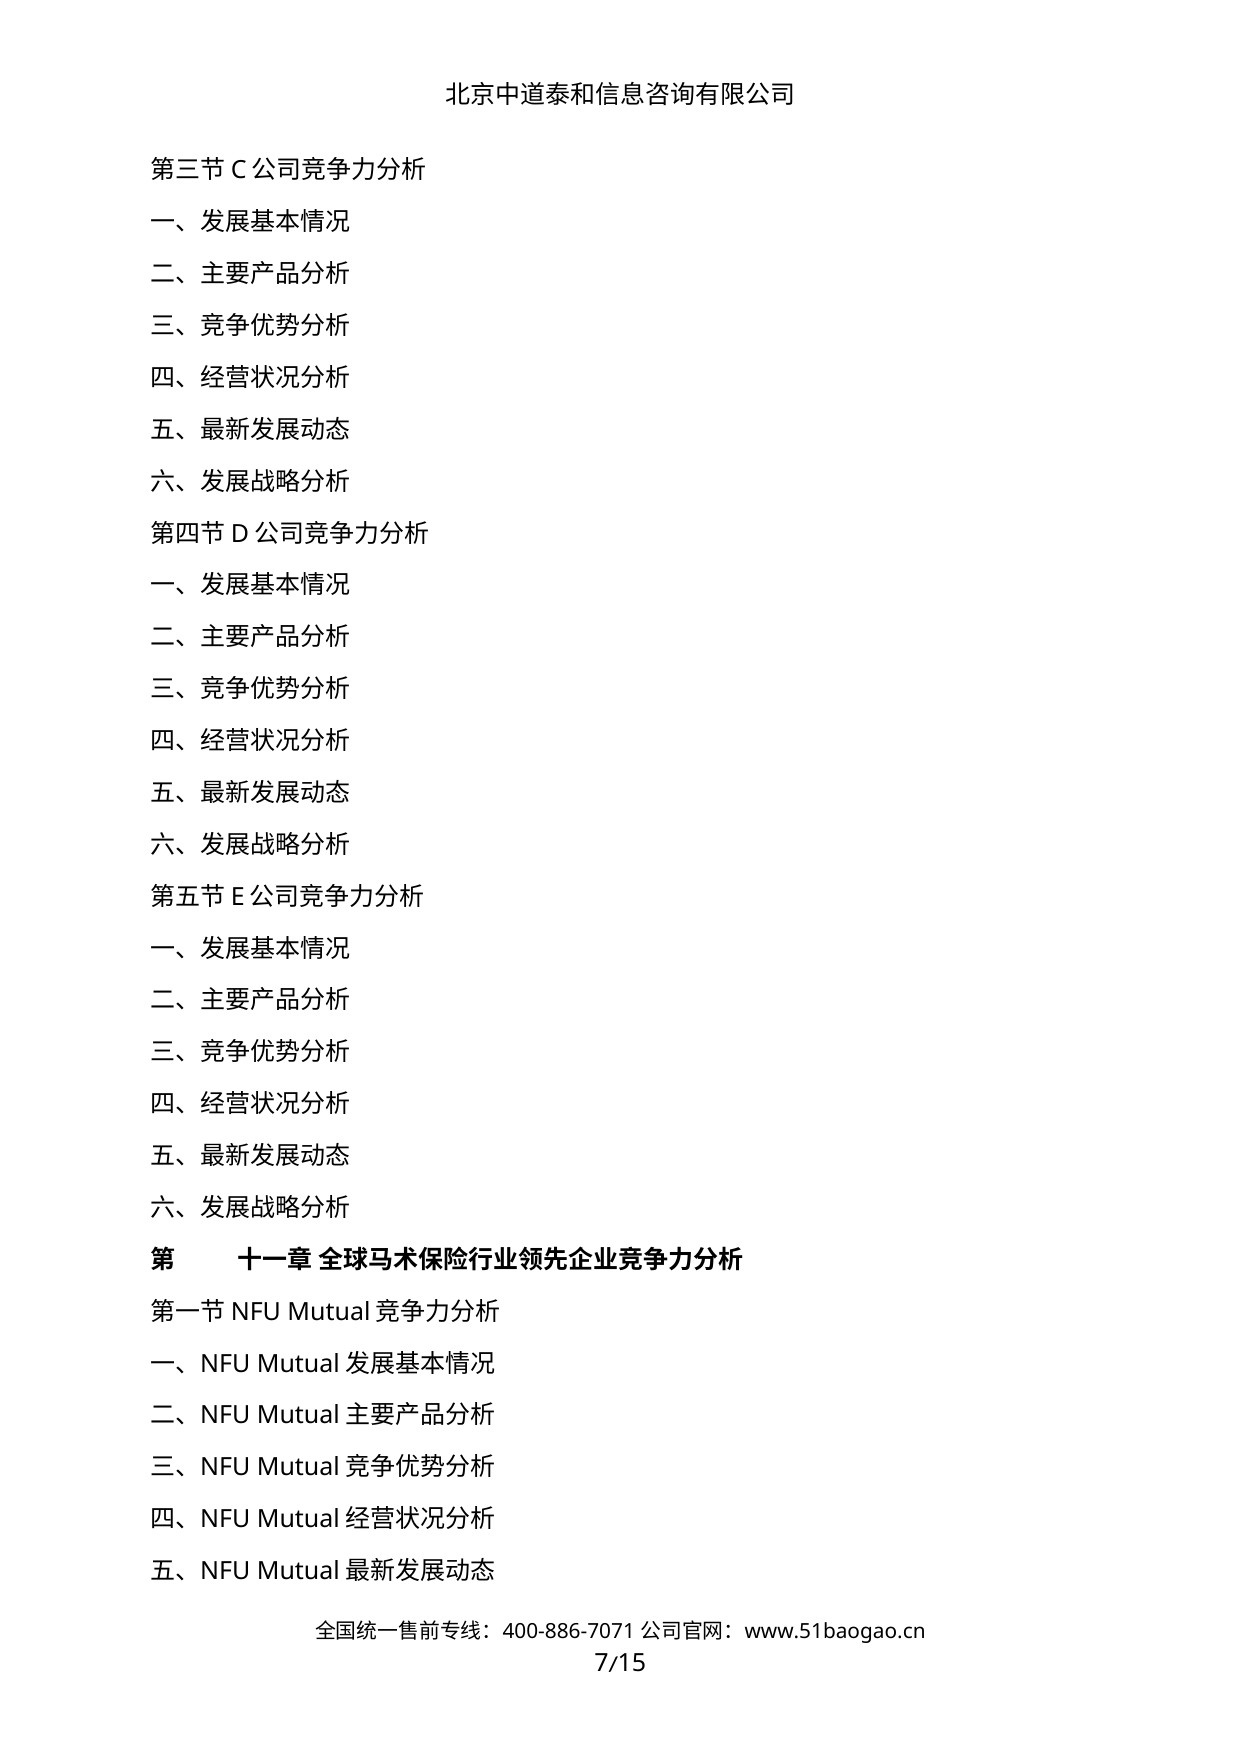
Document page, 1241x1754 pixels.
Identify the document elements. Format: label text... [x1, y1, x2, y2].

text 一、NFU Mutual发展基本情况 [150, 1343, 1090, 1379]
text 二、主要产品分析 [150, 254, 1090, 290]
text 三、NFU Mutual竞争优势分析 [150, 1447, 1090, 1483]
text 第一节 NFU Mutual竞争力分析 [150, 1291, 1090, 1327]
text 四、NFU Mutual经营状况分析 [150, 1499, 1090, 1535]
text 一、发展基本情况 [150, 928, 1090, 964]
text 四、经营状况分析 [150, 721, 1090, 757]
text 五、NFU Mutual最新发展动态 [150, 1551, 1090, 1587]
text 一、发展基本情况 [150, 202, 1090, 238]
text 六、发展战略分析 [150, 824, 1090, 861]
text 二、NFU Mutual主要产品分析 [150, 1395, 1090, 1431]
text 四、经营状况分析 [150, 357, 1090, 394]
text 五、最新发展动态 [150, 409, 1090, 446]
text 五、最新发展动态 [150, 772, 1090, 809]
text 二、主要产品分析 [150, 617, 1090, 653]
text 三、竞争优势分析 [150, 1032, 1090, 1068]
text 二、主要产品分析 [150, 980, 1090, 1016]
text 第四节 D公司竞争力分析 [150, 513, 1090, 549]
text 第五节 E公司竞争力分析 [150, 876, 1090, 912]
text 三、竞争优势分析 [150, 306, 1090, 342]
text 三、竞争优势分析 [150, 669, 1090, 705]
text 一、发展基本情况 [150, 565, 1090, 601]
text 四、经营状况分析 [150, 1084, 1090, 1120]
text 六、发展战略分析 [150, 1187, 1090, 1224]
text 六、发展战略分析 [150, 461, 1090, 497]
text 第三节 C公司竞争力分析 [150, 150, 1090, 186]
text 第 十一章 全球马术保险行业领先企业竞争力分析 [150, 1239, 1090, 1276]
text 五、最新发展动态 [150, 1136, 1090, 1172]
